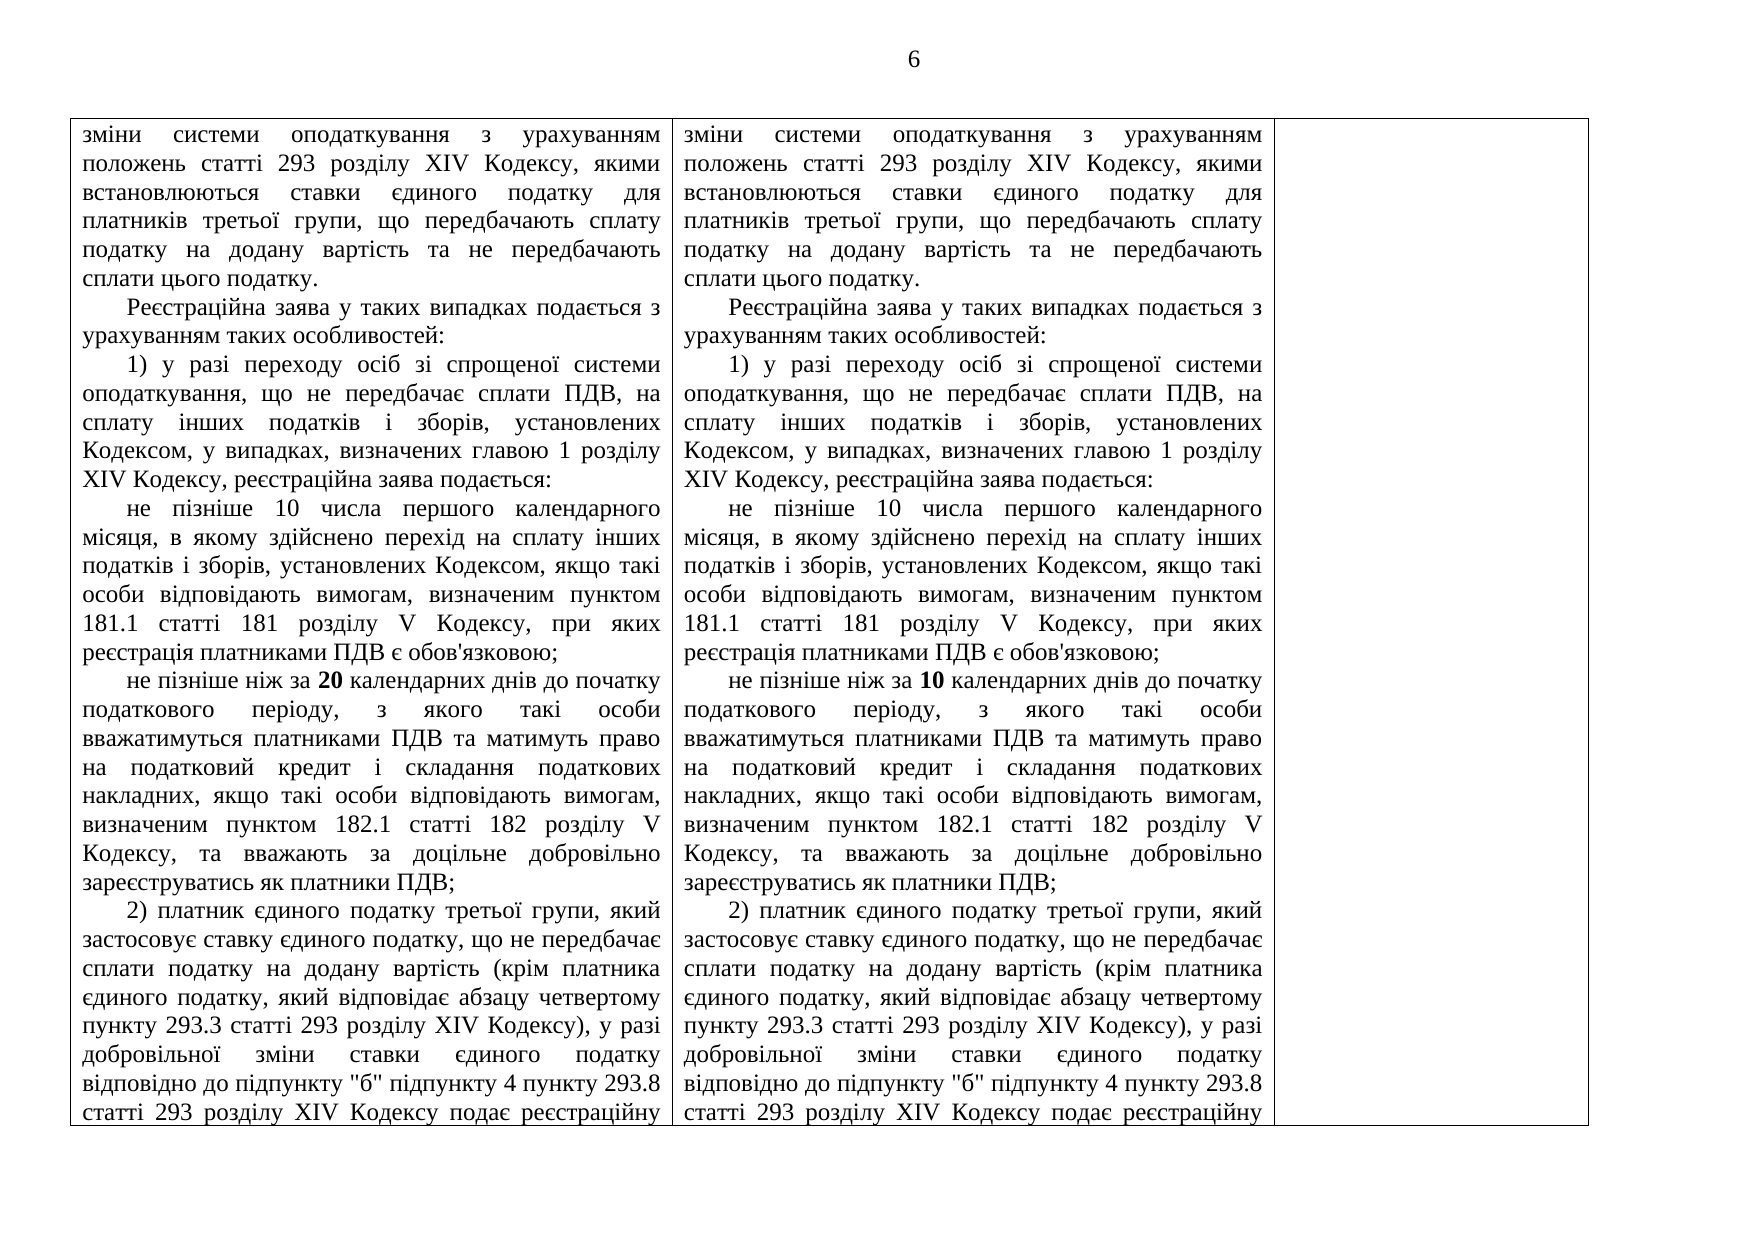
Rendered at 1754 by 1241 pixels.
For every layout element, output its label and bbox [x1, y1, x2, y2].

table_cell [71, 119, 672, 1125]
table_cell [673, 119, 1274, 1125]
table_cell [1275, 119, 1588, 1125]
